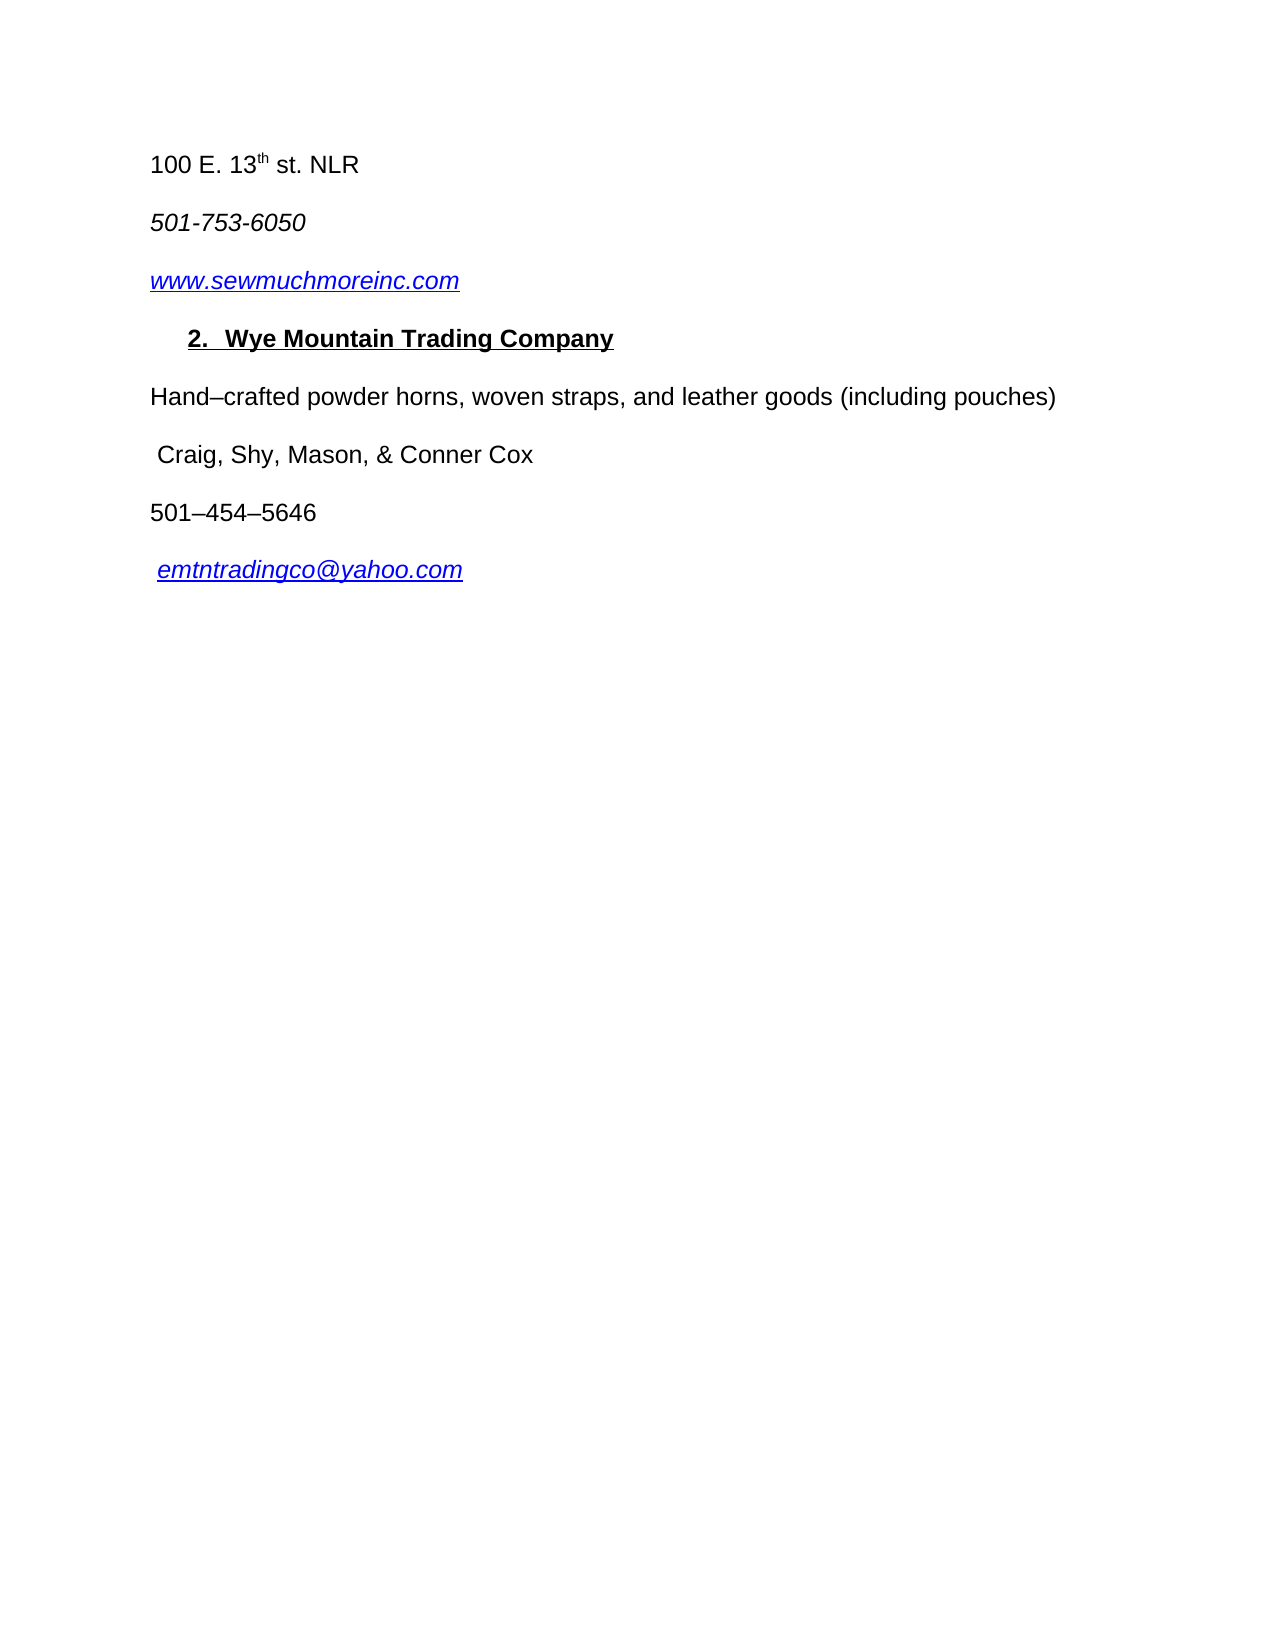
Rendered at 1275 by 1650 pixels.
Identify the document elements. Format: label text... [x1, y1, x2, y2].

text Hand–crafted powder horns, woven straps, and leather goods (including pouches) [150, 382, 1125, 410]
text 501–454–5646 [150, 497, 1125, 526]
text www.sewmuchmoreinc.com [150, 266, 1125, 294]
list Wye Mountain Trading Company [187, 324, 1125, 352]
text 100 E. 13th st. NLR [150, 150, 1125, 179]
text emtntradingco@yahoo.com [150, 555, 1125, 584]
text 501-753-6050 [150, 208, 1125, 237]
text Craig, Shy, Mason, & Conner Cox [150, 439, 1125, 468]
